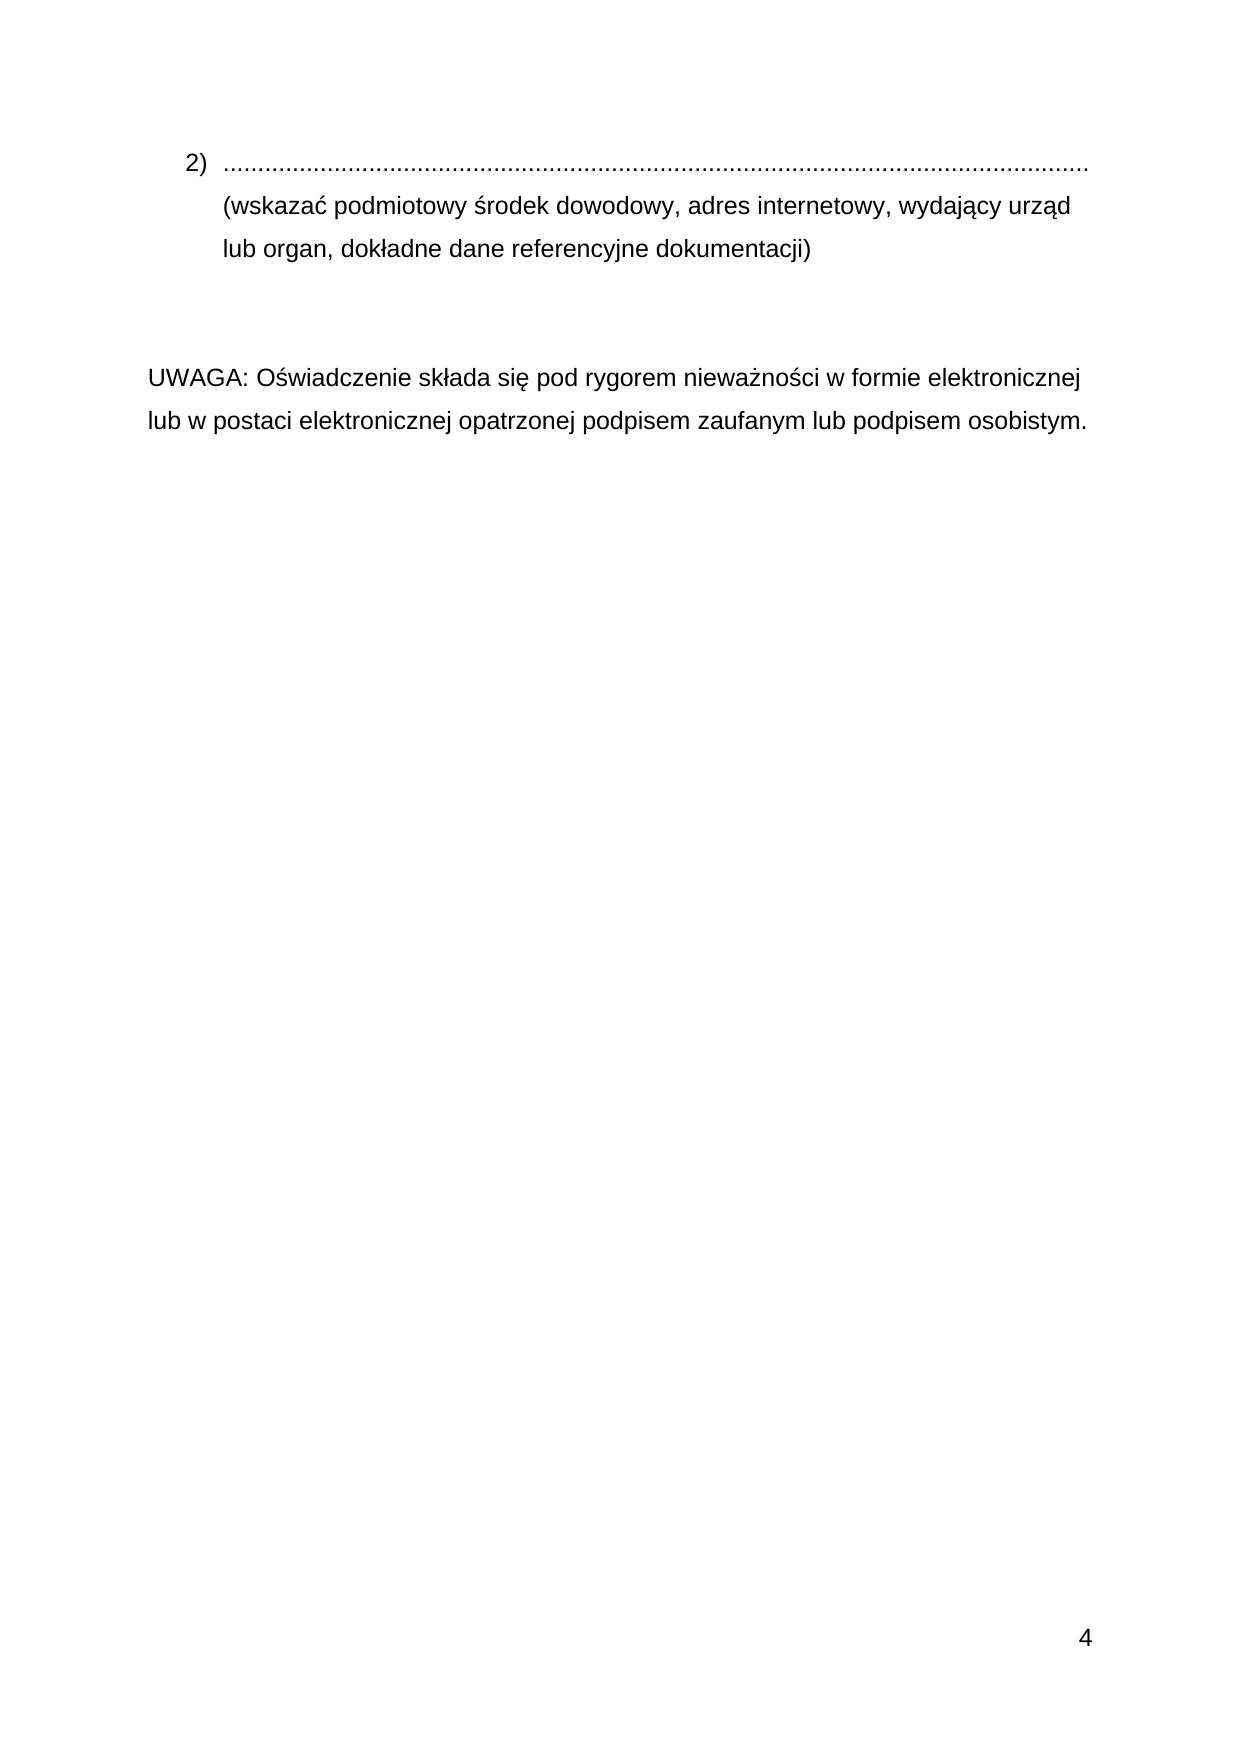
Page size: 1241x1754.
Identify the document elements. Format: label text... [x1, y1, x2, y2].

text UWAGA: Oświadczenie składa się pod rygorem nieważności w formie elektronicznej lub w postaci elektronicznej opatrzonej podpisem zaufanym lub podpisem osobistym. [148, 363, 1093, 435]
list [185, 148, 1093, 263]
